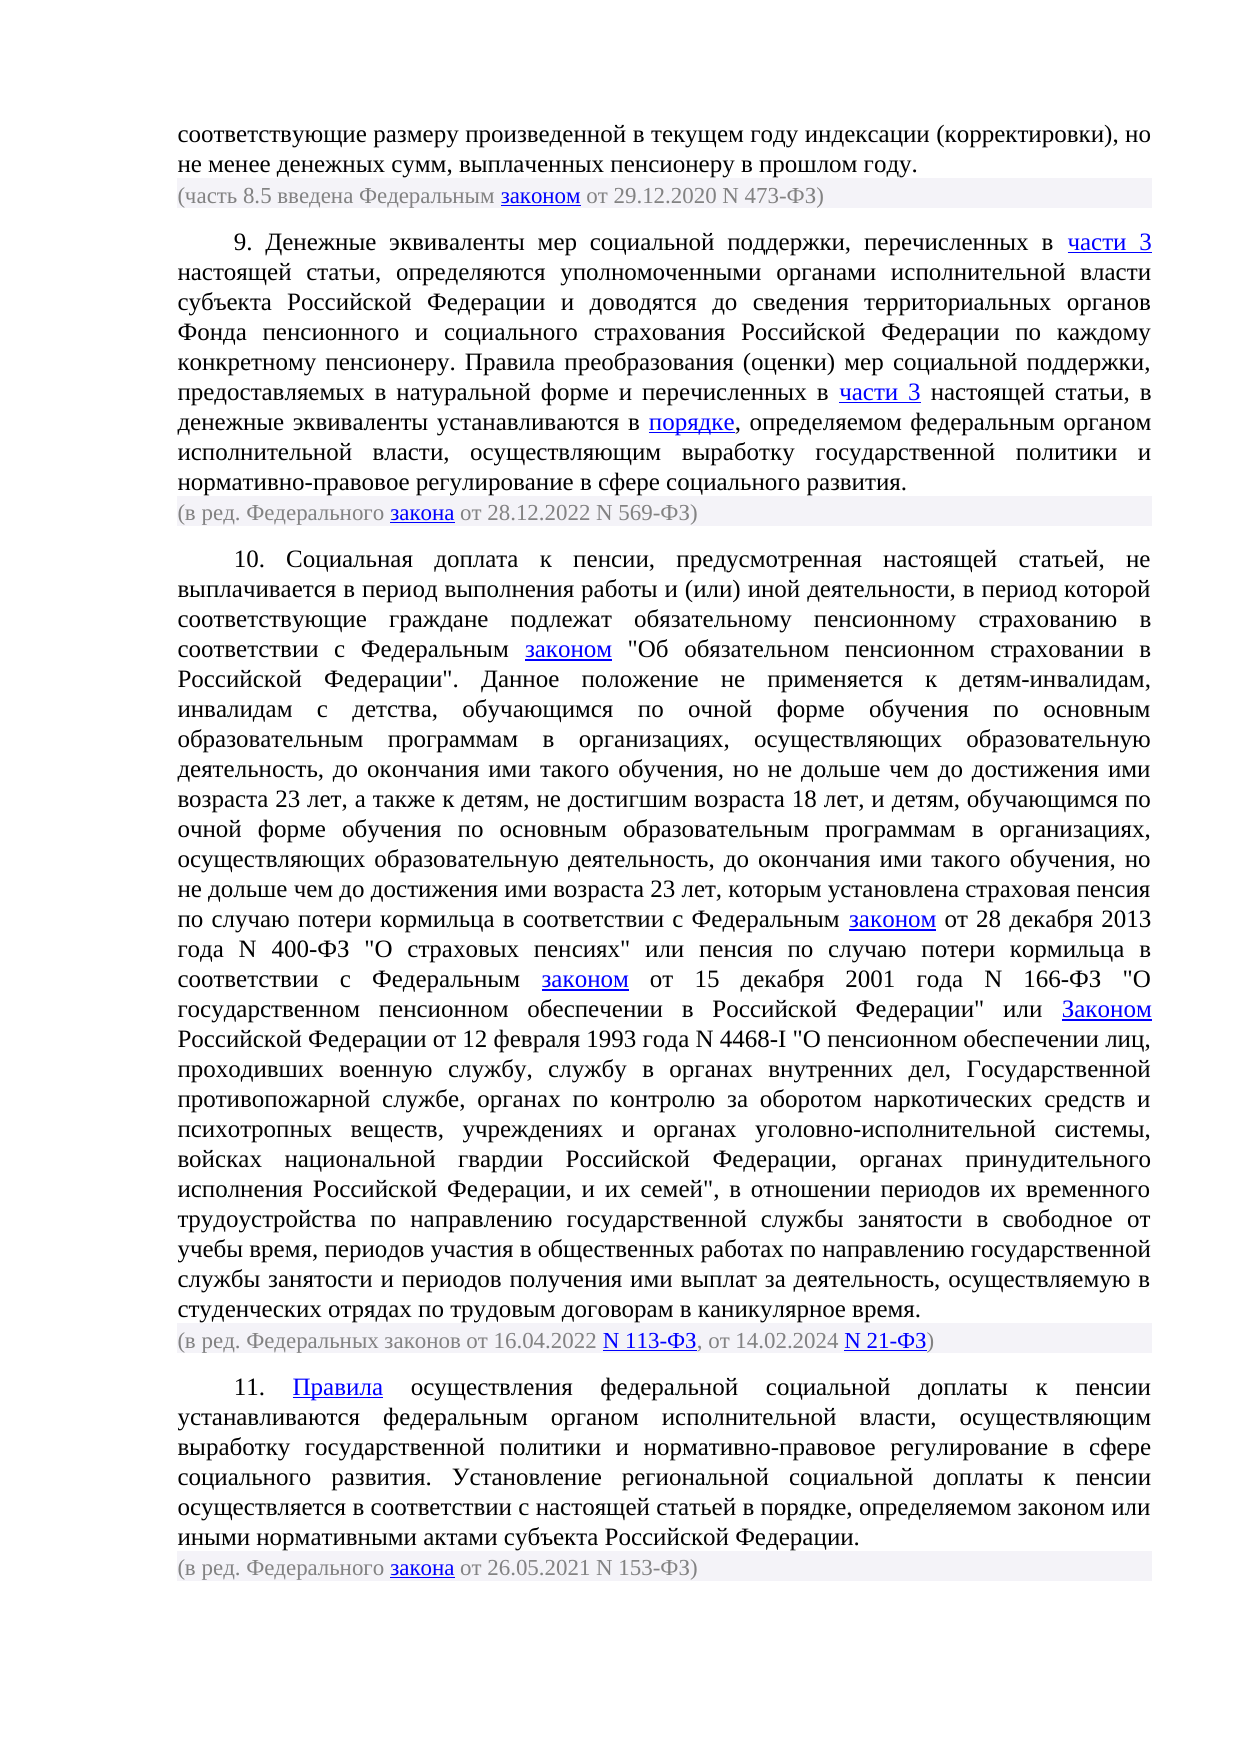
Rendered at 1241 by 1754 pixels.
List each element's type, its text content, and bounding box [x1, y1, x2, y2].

text 10. Социальная доплата к пенсии, предусмотренная настоящей статьей, не выплачивается в период выполнения работы и (или) иной деятельности, в период которой соответствующие граждане подлежат обязательному пенсионному страхованию в соответствии с Федеральным законом "Об обязательном пенсионном страховании в Российской Федерации". Данное положение не применяется к детям-инвалидам, инвалидам с детства, обучающимся по очной форме обучения по основным образовательным программам в организациях, осуществляющих образовательную деятельность, до окончания ими такого обучения, но не дольше чем до достижения ими возраста 23 лет, а также к детям, не достигшим возраста 18 лет, и детям, обучающимся по очной форме обучения по основным образовательным программам в организациях, осуществляющих образовательную деятельность, до окончания ими такого обучения, но не дольше чем до достижения ими возраста 23 лет, которым установлена страховая пенсия по случаю потери кормильца в соответствии с Федеральным законом от 28 декабря 2013 года N 400-ФЗ "О страховых пенсиях" или пенсия по случаю потери кормильца в соответствии с Федеральным законом от 15 декабря 2001 года N 166-ФЗ "О государственном пенсионном обеспечении в Российской Федерации" или Законом Российской Федерации от 12 февраля 1993 года N 4468-I "О пенсионном обеспечении лиц, проходивших военную службу, службу в органах внутренних дел, Государственной противопожарной службе, органах по контролю за оборотом наркотических средств и психотропных веществ, учреждениях и органах уголовно-исполнительной системы, войсках национальной гвардии Российской Федерации, органах принудительного исполнения Российской Федерации, и их семей", в отношении периодов их временного трудоустройства по направлению государственной службы занятости в свободное от учебы время, периодов участия в общественных работах по направлению государственной службы занятости и периодов получения ими выплат за деятельность, осуществляемую в студенческих отрядах по трудовым договорам в каникулярное время. [177, 543, 1152, 1323]
text 9. Денежные эквиваленты мер социальной поддержки, перечисленных в части 3 настоящей статьи, определяются уполномоченными органами исполнительной власти субъекта Российской Федерации и доводятся до сведения территориальных органов Фонда пенсионного и социального страхования Российской Федерации по каждому конкретному пенсионеру. Правила преобразования (оценки) мер социальной поддержки, предоставляемых в натуральной форме и перечисленных в части 3 настоящей статьи, в денежные эквиваленты устанавливаются в порядке, определяемом федеральным органом исполнительной власти, осуществляющим выработку государственной политики и нормативно-правовое регулирование в сфере социального развития. [177, 226, 1152, 496]
table_header (в ред. Федеральных законов от 16.04.2022 N 113-ФЗ, от 14.02.2024 N 21-ФЗ) [177, 1323, 1152, 1353]
text 11. Правила осуществления федеральной социальной доплаты к пенсии устанавливаются федеральным органом исполнительной власти, осуществляющим выработку государственной политики и нормативно-правовое регулирование в сфере социального развития. Установление региональной социальной доплаты к пенсии осуществляется в соответствии с настоящей статьей в порядке, определяемом законом или иными нормативными актами субъекта Российской Федерации. [177, 1371, 1152, 1551]
table_header (в ред. Федерального закона от 26.05.2021 N 153-ФЗ) [177, 1551, 1152, 1581]
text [177, 118, 1152, 178]
table_header (в ред. Федерального закона от 28.12.2022 N 569-ФЗ) [177, 496, 1152, 526]
table_header (часть 8.5 введена Федеральным законом от 29.12.2020 N 473-ФЗ) [177, 178, 1152, 208]
